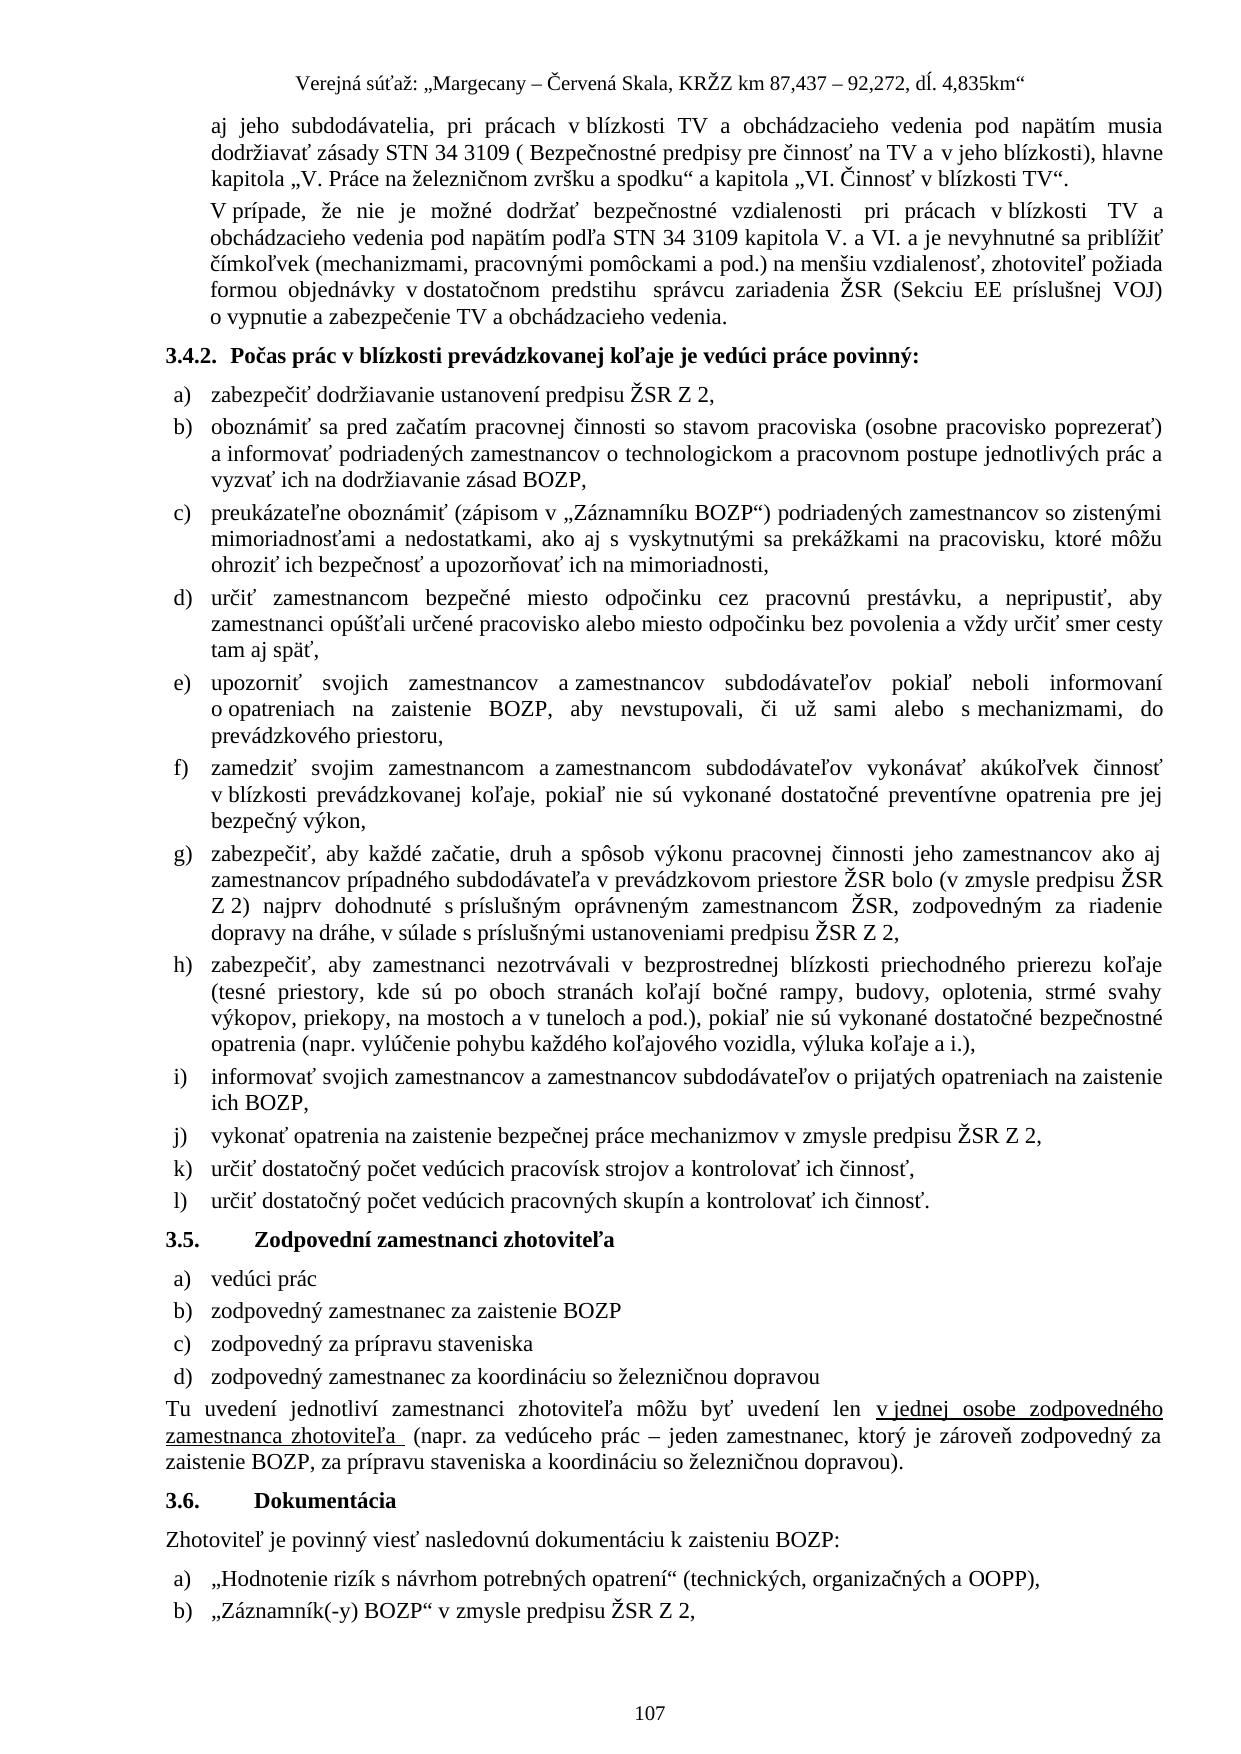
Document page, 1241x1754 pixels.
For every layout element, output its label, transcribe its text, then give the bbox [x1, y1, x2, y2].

list preukázateľne oboznámiť (zápisom v „Záznamníku BOZP“) podriadených zamestnancov so zistenými mimoriadnosťami a nedostatkami, ako aj s vyskytnutými sa prekážkami na pracovisku, ktoré môžu ohroziť ich bezpečnosť a upozorňovať ich na mimoriadnosti, [173, 498, 1163, 578]
text V prípade, že nie je možné dodržať bezpečnostné vzdialenosti pri prácach v blízkosti TV a obchádzacieho vedenia pod napätím podľa STN 34 3109 kapitola V. a VI. a je nevyhnutné sa priblížiť čímkoľvek (mechanizmami, pracovnými pomôckami a pod.) na menšiu vzdialenosť, zhotoviteľ požiada formou objednávky v dostatočnom predstihu správcu zariadenia ŽSR (Sekciu EE príslušnej VOJ) o vypnutie a zabezpečenie TV a obchádzacieho vedenia. [210, 197, 1163, 329]
list zodpovedný zamestnanec za zaistenie BOZP [173, 1298, 1163, 1324]
list zabezpečiť, aby každé začatie, druh a spôsob výkonu pracovnej činnosti jeho zamestnancov ako aj zamestnancov prípadného subdodávateľa v prevádzkovom priestore ŽSR bolo (v zmysle predpisu ŽSR Z 2) najprv dohodnuté s príslušným oprávneným zamestnancom ŽSR, zodpovedným za riadenie dopravy na dráhe, v súlade s príslušnými ustanoveniami predpisu ŽSR Z 2, [173, 840, 1163, 945]
list zodpovedný za prípravu staveniska [173, 1330, 1163, 1357]
list určiť dostatočný počet vedúcich pracovných skupín a kontrolovať ich činnosť. [173, 1187, 1163, 1214]
list Počas prác v blízkosti prevádzkovanej koľaje je vedúci práce povinný: [165, 342, 1163, 368]
list určiť dostatočný počet vedúcich pracovísk strojov a kontrolovať ich činnosť, [173, 1155, 1163, 1181]
list upozorniť svojich zamestnancov a zamestnancov subdodávateľov pokiaľ neboli informovaní o opatreniach na zaistenie BOZP, aby nevstupovali, či už sami alebo s mechanizmami, do prevádzkového priestoru, [173, 669, 1163, 748]
list vykonať opatrenia na zaistenie bezpečnej práce mechanizmov v zmysle predpisu ŽSR Z 2, [173, 1122, 1163, 1148]
list vedúci prác [173, 1265, 1163, 1291]
list oboznámiť sa pred začatím pracovnej činnosti so stavom pracoviska (osobne pracovisko poprezerať) a informovať podriadených zamestnancov o technologickom a pracovnom postupe jednotlivých prác a vyzvať ich na dodržiavanie zásad BOZP, [173, 413, 1163, 492]
list zamedziť svojim zamestnancom a zamestnancom subdodávateľov vykonávať akúkoľvek činnosť v blízkosti prevádzkovanej koľaje, pokiaľ nie sú vykonané dostatočné preventívne opatrenia pre jej bezpečný výkon, [173, 754, 1163, 833]
list Zodpovední zamestnanci zhotoviteľa [165, 1226, 1163, 1252]
list „Záznamník(-y) BOZP“ v zmysle predpisu ŽSR Z 2, [173, 1597, 1163, 1624]
list „Hodnotenie rizík s návrhom potrebných opatrení“ (technických, organizačných a OOPP), [173, 1565, 1163, 1591]
text Zhotoviteľ je povinný viesť nasledovnú dokumentáciu k zaisteniu BOZP: [165, 1526, 1163, 1552]
list informovať svojich zamestnancov a zamestnancov subdodávateľov o prijatých opatreniach na zaistenie ich BOZP, [173, 1063, 1163, 1116]
list zodpovedný zamestnanec za koordináciu so železničnou dopravou [173, 1363, 1163, 1389]
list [173, 112, 1163, 191]
list zabezpečiť dodržiavanie ustanovení predpisu ŽSR Z 2, [173, 381, 1163, 407]
list zabezpečiť, aby zamestnanci nezotrvávali v bezprostrednej blízkosti priechodného prierezu koľaje (tesné priestory, kde sú po oboch stranách koľají bočné rampy, budovy, oplotenia, strmé svahy výkopov, priekopy, na mostoch a v tuneloch a pod.), pokiaľ nie sú vykonané dostatočné bezpečnostné opatrenia (napr. vylúčenie pohybu každého koľajového vozidla, výluka koľaje a i.), [173, 951, 1163, 1057]
list Dokumentácia [165, 1487, 1163, 1513]
text Tu uvedení jednotliví zamestnanci zhotoviteľa môžu byť uvedení len v jednej osobe zodpovedného zamestnanca zhotoviteľa (napr. za vedúceho prác – jeden zamestnanec, ktorý je zároveň zodpovedný za zaistenie BOZP, za prípravu staveniska a koordináciu so železničnou dopravou). [165, 1395, 1163, 1474]
list určiť zamestnancom bezpečné miesto odpočinku cez pracovnú prestávku, a nepripustiť, aby zamestnanci opúšťali určené pracovisko alebo miesto odpočinku bez povolenia a vždy určiť smer cesty tam aj späť, [173, 584, 1163, 663]
